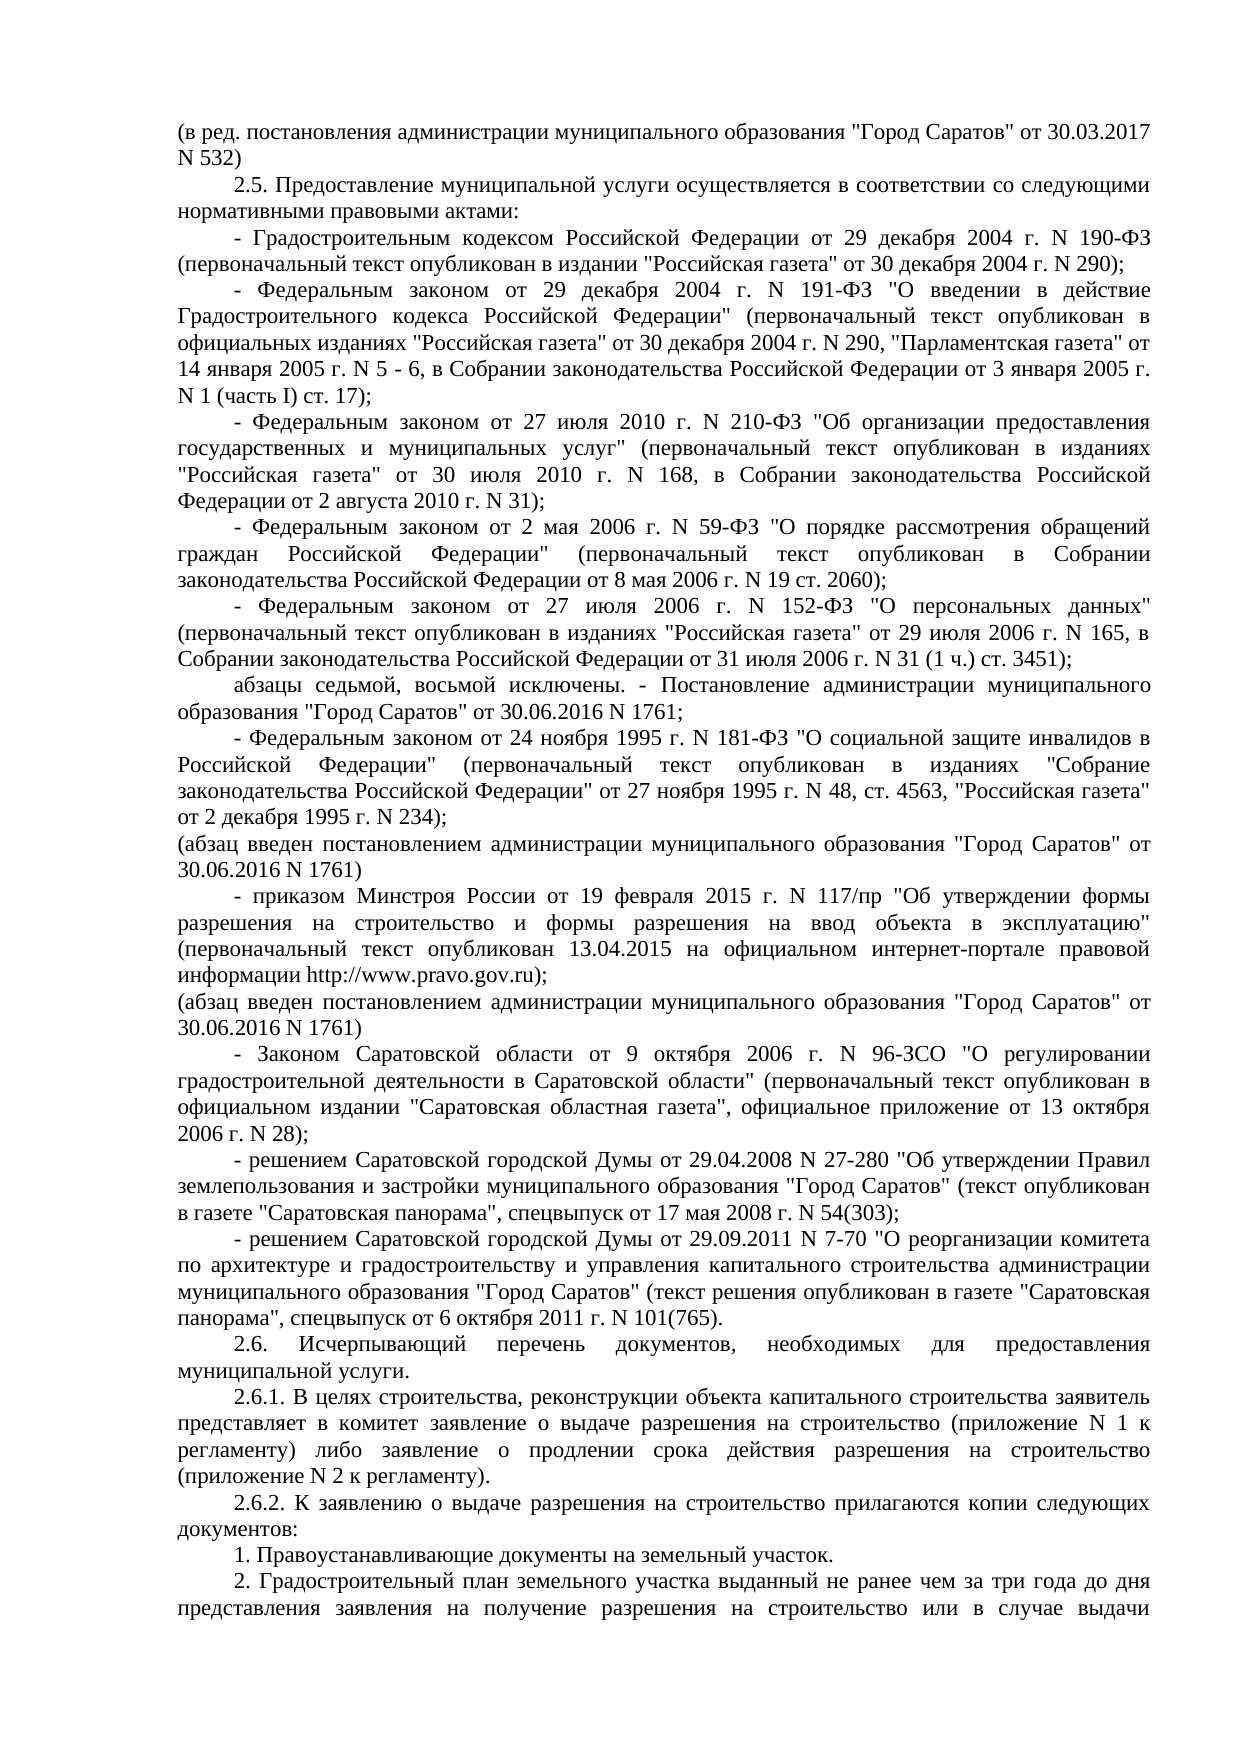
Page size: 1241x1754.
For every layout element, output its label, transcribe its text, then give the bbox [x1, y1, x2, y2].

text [177, 1568, 1152, 1620]
text - решением Саратовской городской Думы от 29.04.2008 N 27-280 "Об утверждении Правил землепользования и застройки муниципального образования "Город Саратов" (текст опубликован в газете "Саратовская панорама", спецвыпуск от 17 мая 2008 г. N 54(303); [177, 1146, 1152, 1225]
text 2.6. Исчерпывающий перечень документов, необходимых для предоставления муниципальной услуги. [177, 1330, 1152, 1383]
text 2.6.1. В целях строительства, реконструкции объекта капитального строительства заявитель представляет в комитет заявление о выдаче разрешения на строительство (приложение N 1 к регламенту) либо заявление о продлении срока действия разрешения на строительство (приложение N 2 к регламенту). [177, 1383, 1152, 1488]
text (в ред. постановления администрации муниципального образования "Город Саратов" от 30.03.2017 N 532) [177, 118, 1152, 171]
text - Федеральным законом от 27 июля 2006 г. N 152-ФЗ "О персональных данных" (первоначальный текст опубликован в изданиях "Российская газета" от 29 июля 2006 г. N 165, в Собрании законодательства Российской Федерации от 31 июля 2006 г. N 31 (1 ч.) ст. 3451); [177, 592, 1152, 672]
text - решением Саратовской городской Думы от 29.09.2011 N 7-70 "О реорганизации комитета по архитектуре и градостроительству и управления капитального строительства администрации муниципального образования "Город Саратов" (текст решения опубликован в газете "Саратовская панорама", спецвыпуск от 6 октября 2011 г. N 101(765). [177, 1225, 1152, 1330]
text - Федеральным законом от 29 декабря 2004 г. N 191-ФЗ "О введении в действие Градостроительного кодекса Российской Федерации" (первоначальный текст опубликован в официальных изданиях "Российская газета" от 30 декабря 2004 г. N 290, "Парламентская газета" от 14 января 2005 г. N 5 - 6, в Собрании законодательства Российской Федерации от 3 января 2005 г. N 1 (часть I) ст. 17); [177, 276, 1152, 408]
text - Федеральным законом от 24 ноября 1995 г. N 181-ФЗ "О социальной защите инвалидов в Российской Федерации" (первоначальный текст опубликован в изданиях "Собрание законодательства Российской Федерации" от 27 ноября 1995 г. N 48, ст. 4563, "Российская газета" от 2 декабря 1995 г. N 234); [177, 724, 1152, 830]
text 2.6.2. К заявлению о выдаче разрешения на строительство прилагаются копии следующих документов: [177, 1488, 1152, 1541]
text (абзац введен постановлением администрации муниципального образования "Город Саратов" от 30.06.2016 N 1761) [177, 988, 1152, 1041]
text 1. Правоустанавливающие документы на земельный участок. [177, 1541, 1152, 1568]
text 2.5. Предоставление муниципальной услуги осуществляется в соответствии со следующими нормативными правовыми актами: [177, 171, 1152, 223]
text - Федеральным законом от 2 мая 2006 г. N 59-ФЗ "О порядке рассмотрения обращений граждан Российской Федерации" (первоначальный текст опубликован в Собрании законодательства Российской Федерации от 8 мая 2006 г. N 19 ст. 2060); [177, 513, 1152, 592]
text - приказом Минстроя России от 19 февраля 2015 г. N 117/пр "Об утверждении формы разрешения на строительство и формы разрешения на ввод объекта в эксплуатацию" (первоначальный текст опубликован 13.04.2015 на официальном интернет-портале правовой информации http://www.pravo.gov.ru); [177, 882, 1152, 988]
text - Законом Саратовской области от 9 октября 2006 г. N 96-ЗСО "О регулировании градостроительной деятельности в Саратовской области" (первоначальный текст опубликован в официальном издании "Саратовская областная газета", официальное приложение от 13 октября 2006 г. N 28); [177, 1041, 1152, 1146]
text (абзац введен постановлением администрации муниципального образования "Город Саратов" от 30.06.2016 N 1761) [177, 830, 1152, 882]
text - Федеральным законом от 27 июля 2010 г. N 210-ФЗ "Об организации предоставления государственных и муниципальных услуг" (первоначальный текст опубликован в изданиях "Российская газета" от 30 июля 2010 г. N 168, в Собрании законодательства Российской Федерации от 2 августа 2010 г. N 31); [177, 408, 1152, 513]
text абзацы седьмой, восьмой исключены. - Постановление администрации муниципального образования "Город Саратов" от 30.06.2016 N 1761; [177, 672, 1152, 724]
text - Градостроительным кодексом Российской Федерации от 29 декабря 2004 г. N 190-ФЗ (первоначальный текст опубликован в издании "Российская газета" от 30 декабря 2004 г. N 290); [177, 223, 1152, 276]
